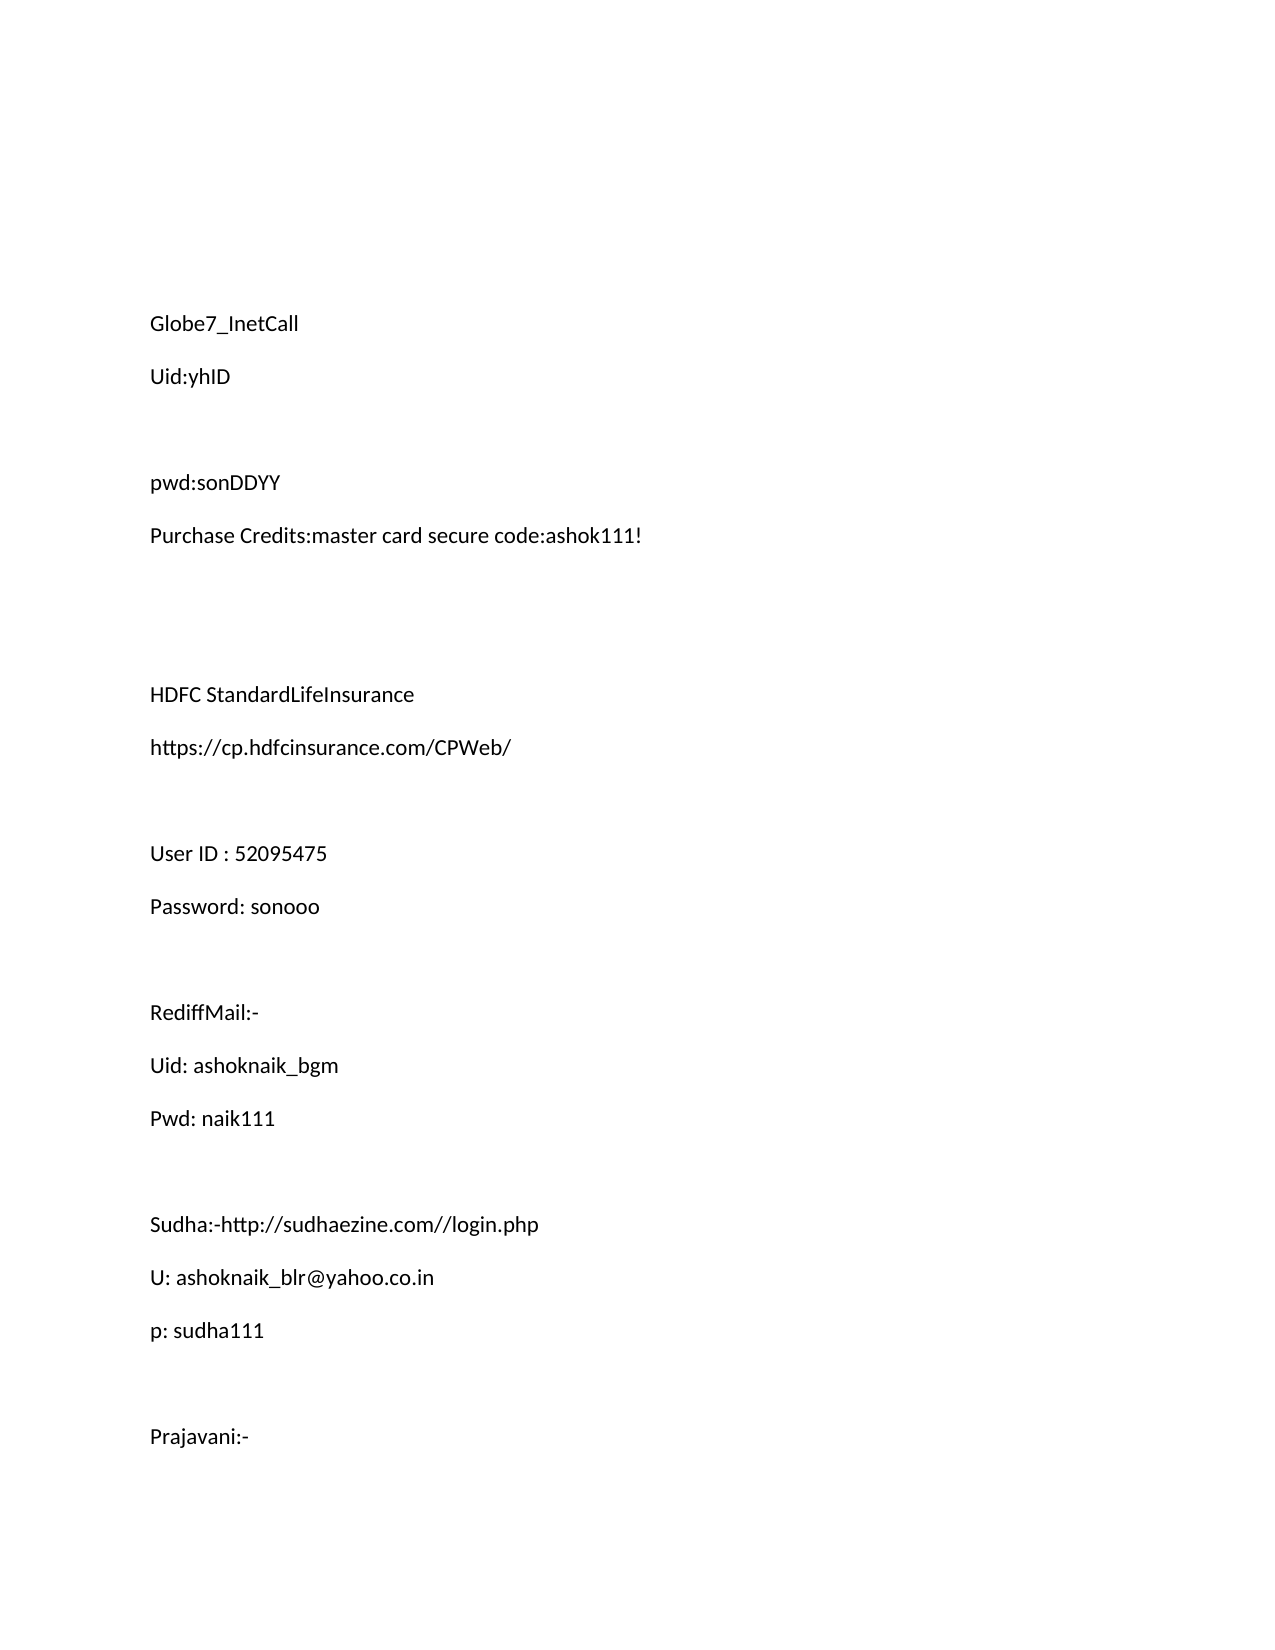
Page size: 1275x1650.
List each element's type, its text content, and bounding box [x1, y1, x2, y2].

text Uid: ashoknaik_bgm [150, 1051, 1125, 1079]
text RediffMail:- [150, 998, 1125, 1026]
text User ID : 52095475 [150, 839, 1125, 867]
text Pwd: naik111 [150, 1104, 1125, 1132]
text Globe7_InetCall [150, 309, 1125, 337]
text HDFC StandardLifeInsurance [150, 680, 1125, 708]
text Sudha:-http://sudhaezine.com//login.php [150, 1210, 1125, 1238]
text Password: sonooo [150, 892, 1125, 920]
text pwd:sonDDYY [150, 468, 1125, 496]
text Prajavani:- [150, 1422, 1125, 1451]
text https://cp.hdfcinsurance.com/CPWeb/ [150, 733, 1125, 761]
text U: ashoknaik_blr@yahoo.co.in [150, 1263, 1125, 1291]
text Purchase Credits:master card secure code:ashok111! [150, 521, 1125, 549]
text Uid:yhID [150, 362, 1125, 390]
text p: sudha111 [150, 1316, 1125, 1344]
